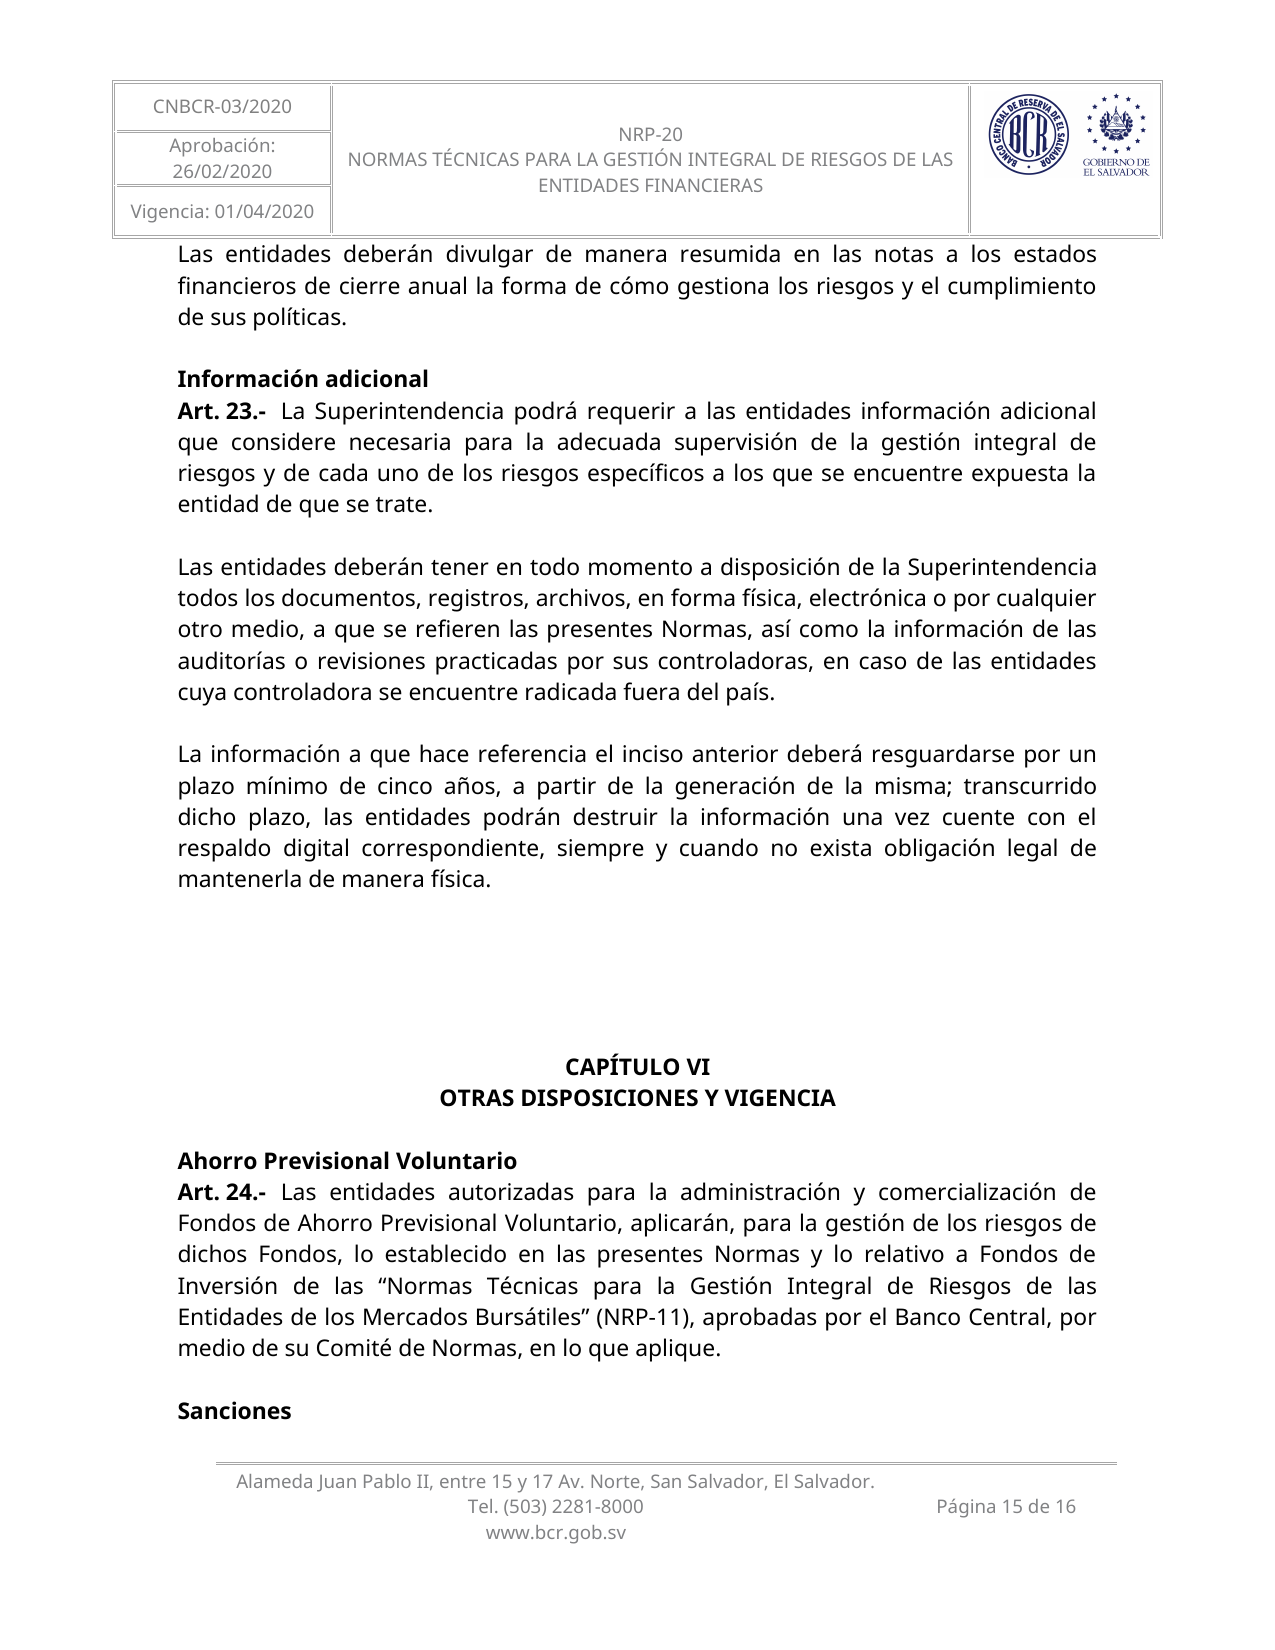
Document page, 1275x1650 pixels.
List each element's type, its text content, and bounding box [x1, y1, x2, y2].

list Las entidades autorizadas para la administración y comercialización de Fondos de Ahorro Previsional Voluntario, aplicarán, para la gestión de los riesgos de dichos Fondos, lo establecido en las presentes Normas y lo relativo a Fondos de Inversión de las “Normas Técnicas para la Gestión Integral de Riesgos de las Entidades de los Mercados Bursátiles” (NRP-11), aprobadas por el Banco Central, por medio de su Comité de Normas, en lo que aplique. [177, 1176, 1098, 1363]
text CAPÍTULO VI [177, 1051, 1098, 1082]
picture [983, 91, 1153, 178]
subtitle OTRAS DISPOSICIONES Y VIGENCIA [177, 1082, 1098, 1113]
text Las entidades deberán tener en todo momento a disposición de la Superintendencia todos los documentos, registros, archivos, en forma física, electrónica o por cualquier otro medio, a que se refieren las presentes Normas, así como la información de las auditorías o revisiones practicadas por sus controladoras, en caso de las entidades cuya controladora se encuentre radicada fuera del país. [177, 551, 1098, 707]
text Las entidades deberán divulgar de manera resumida en las notas a los estados financieros de cierre anual la forma de cómo gestiona los riesgos y el cumplimiento de sus políticas. [177, 148, 1098, 238]
list La Superintendencia podrá requerir a las entidades información adicional que considere necesaria para la adecuada supervisión de la gestión integral de riesgos y de cada uno de los riesgos específicos a los que se encuentre expuesta la entidad de que se trate. [177, 395, 1098, 520]
text La información a que hace referencia el inciso anterior deberá resguardarse por un plazo mínimo de cinco años, a partir de la generación de la misma; transcurrido dicho plazo, las entidades podrán destruir la información una vez cuente con el respaldo digital correspondiente, siempre y cuando no exista obligación legal de mantenerla de manera física. [177, 738, 1098, 895]
text Las entidades deberán divulgar de manera resumida en las notas a los estados financieros de cierre anual la forma de cómo gestiona los riesgos y el cumplimiento de sus políticas. [177, 239, 1098, 332]
text Información adicional [177, 363, 1098, 395]
text Sanciones [177, 1395, 1098, 1426]
text Ahorro Previsional Voluntario [177, 1145, 1098, 1176]
